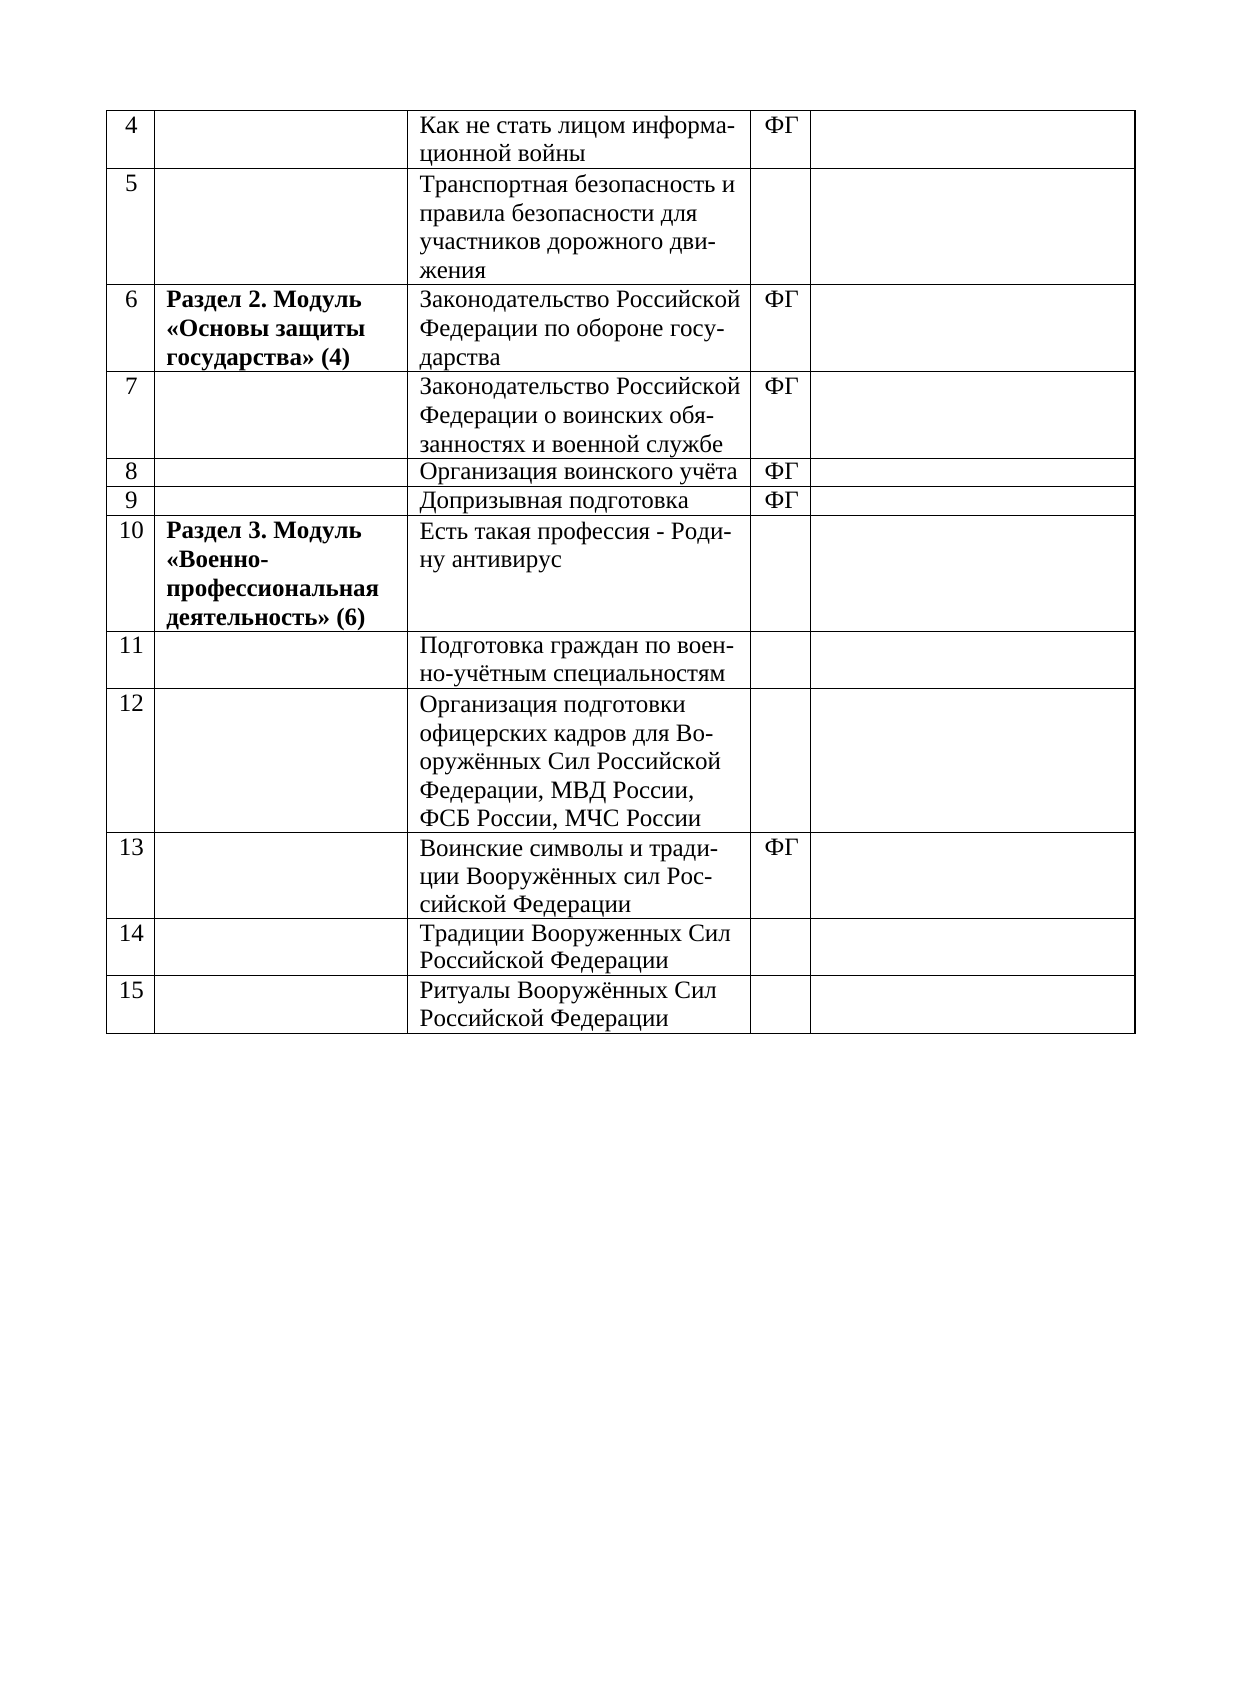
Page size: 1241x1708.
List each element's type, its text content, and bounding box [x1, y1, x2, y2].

table_cell Раздел 2. Модуль «Основы защиты государства» (4) [155, 285, 407, 371]
table_cell 10 [107, 516, 154, 631]
table_cell 12 [107, 689, 154, 832]
table_cell ФГ [751, 285, 810, 371]
table_cell Есть такая профессия - Роди- ну антивирус [408, 516, 750, 631]
table_cell ФГ [751, 111, 810, 168]
table_cell [155, 169, 407, 284]
table_cell [751, 976, 810, 1033]
table_cell Допризывная подготовка [408, 487, 750, 515]
table_cell 13 [107, 833, 154, 918]
table_cell [811, 833, 1134, 918]
table_cell [155, 111, 407, 168]
table_cell [155, 372, 407, 457]
table_cell [751, 169, 810, 284]
table_cell 8 [107, 459, 154, 486]
table_cell Ритуалы Вооружённых Сил Российской Федерации [408, 976, 750, 1033]
table_cell 5 [107, 169, 154, 284]
table_cell 6 [107, 285, 154, 371]
table_cell [811, 372, 1134, 457]
table_cell [811, 689, 1134, 832]
table_cell [155, 487, 407, 515]
table_cell [155, 632, 407, 688]
table_cell 9 [107, 487, 154, 515]
table_cell ФГ [751, 487, 810, 515]
table_cell [751, 689, 810, 832]
table_cell [811, 285, 1134, 371]
table_cell ФГ [751, 372, 810, 457]
table_cell Организация воинского учёта [408, 459, 750, 486]
table_cell [751, 632, 810, 688]
table_cell Подготовка граждан по воен- но-учётным специальностям [408, 632, 750, 688]
table_cell ФГ [751, 459, 810, 486]
table_cell 11 [107, 632, 154, 688]
table_cell [155, 976, 407, 1033]
table_cell Законодательство Российской Федерации о воинских обя- занностях и военной службе [408, 372, 750, 457]
table_cell [155, 919, 407, 975]
table_cell [155, 833, 407, 918]
table_cell [811, 976, 1134, 1033]
table_cell 15 [107, 976, 154, 1033]
table_cell [811, 919, 1134, 975]
table_cell 14 [107, 919, 154, 975]
table_cell Раздел 3. Модуль «Военно- профессиональная деятельность» (6) [155, 516, 407, 631]
table_cell Традиции Вооруженных Сил Российской Федерации [408, 919, 750, 975]
table_cell 7 [107, 372, 154, 457]
table_cell [155, 689, 407, 832]
table_cell [751, 516, 810, 631]
table_cell [811, 111, 1134, 168]
table_cell [811, 516, 1134, 631]
table_cell Воинские символы и тради- ции Вооружённых сил Рос- сийской Федерации [408, 833, 750, 918]
table_cell Организация подготовки офицерских кадров для Во- оружённых Сил Российской Федерации, МВД России, ФСБ России, МЧС России [408, 689, 750, 832]
table_cell [751, 919, 810, 975]
table_cell ФГ [751, 833, 810, 918]
table_cell [811, 169, 1134, 284]
table_cell [811, 632, 1134, 688]
table_cell Законодательство Российской Федерации по обороне госу- дарства [408, 285, 750, 371]
table_cell [155, 459, 407, 486]
table_cell Как не стать лицом информа- ционной войны [408, 111, 750, 168]
table_cell [811, 459, 1134, 486]
table_cell [811, 487, 1134, 515]
table_cell 4 [107, 111, 154, 168]
table_cell Транспортная безопасность и правила безопасности для участников дорожного дви- жения [408, 169, 750, 284]
